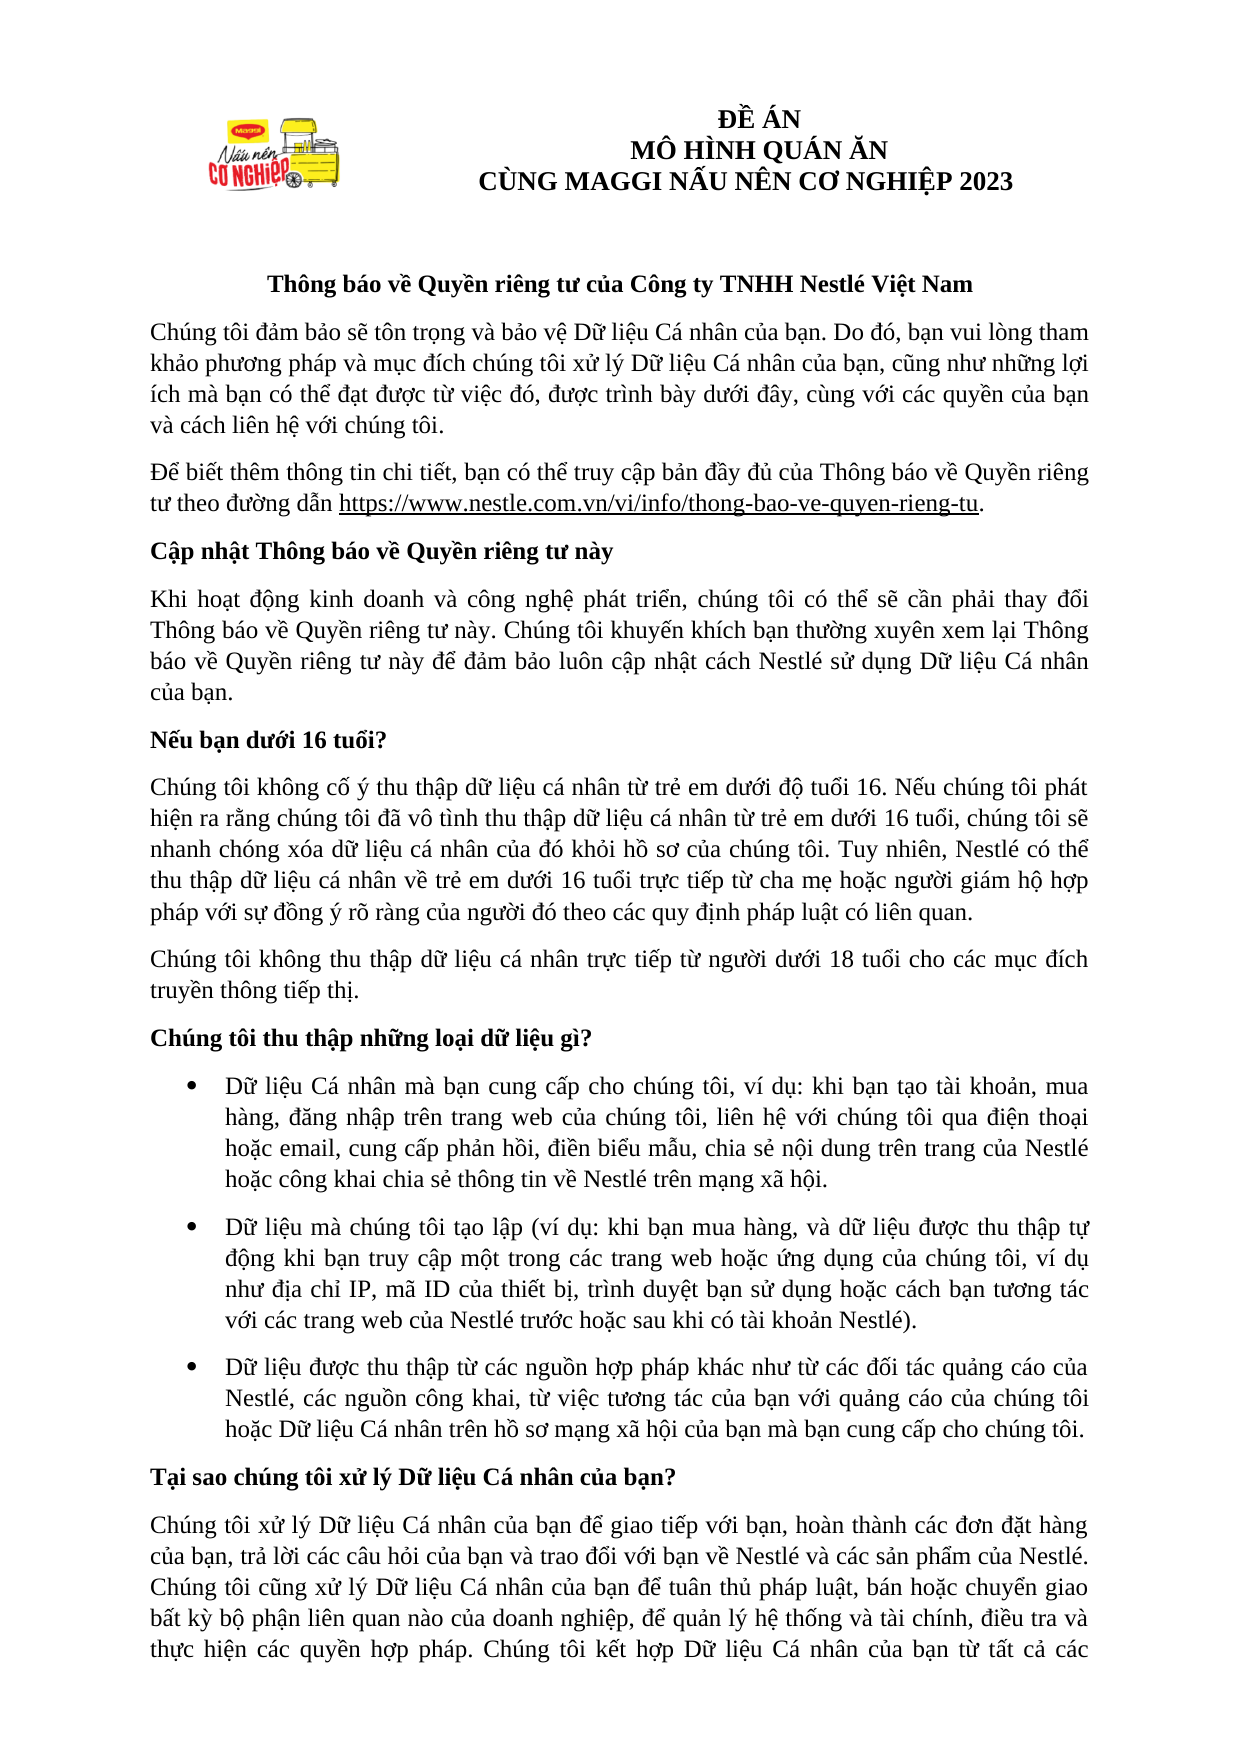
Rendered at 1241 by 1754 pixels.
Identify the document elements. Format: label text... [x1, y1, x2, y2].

text Tại sao chúng tôi xử lý Dữ liệu Cá nhân của bạn? [150, 1462, 1090, 1491]
text Chúng tôi không cố ý thu thập dữ liệu cá nhân từ trẻ em dưới độ tuổi 16. Nếu chúng tôi phát hiện ra rằng chúng tôi đã vô tình thu thập dữ liệu cá nhân từ trẻ em dưới 16 tuổi, chúng tôi sẽ nhanh chóng xóa dữ liệu cá nhân của đó khỏi hồ sơ của chúng tôi. Tuy nhiên, Nestlé có thể thu thập dữ liệu cá nhân về trẻ em dưới 16 tuổi trực tiếp từ cha mẹ hoặc người giám hộ hợp pháp với sự đồng ý rõ ràng của người đó theo các quy định pháp luật có liên quan. [150, 772, 1090, 925]
picture [182, 103, 374, 210]
text Cập nhật Thông báo về Quyền riêng tư này [150, 536, 1090, 565]
text Khi hoạt động kinh doanh và công nghệ phát triển, chúng tôi có thể sẽ cần phải thay đổi Thông báo về Quyền riêng tư này. Chúng tôi khuyến khích bạn thường xuyên xem lại Thông báo về Quyền riêng tư này để đảm bảo luôn cập nhật cách Nestlé sử dụng Dữ liệu Cá nhân của bạn. [150, 584, 1090, 706]
text Chúng tôi không thu thập dữ liệu cá nhân trực tiếp từ người dưới 18 tuổi cho các mục đích truyền thông tiếp thị. [150, 944, 1090, 1004]
list Dữ liệu được thu thập từ các nguồn hợp pháp khác như từ các đối tác quảng cáo của Nestlé, các nguồn công khai, từ việc tương tác của bạn với quảng cáo của chúng tôi hoặc Dữ liệu Cá nhân trên hồ sơ mạng xã hội của bạn mà bạn cung cấp cho chúng tôi. [187, 1352, 1090, 1443]
text Chúng tôi đảm bảo sẽ tôn trọng và bảo vệ Dữ liệu Cá nhân của bạn. Do đó, bạn vui lòng tham khảo phương pháp và mục đích chúng tôi xử lý Dữ liệu Cá nhân của bạn, cũng như những lợi ích mà bạn có thể đạt được từ việc đó, được trình bày dưới đây, cùng với các quyền của bạn và cách liên hệ với chúng tôi. [150, 317, 1090, 438]
list Dữ liệu mà chúng tôi tạo lập (ví dụ: khi bạn mua hàng, và dữ liệu được thu thập tự động khi bạn truy cập một trong các trang web hoặc ứng dụng của chúng tôi, ví dụ như địa chỉ IP, mã ID của thiết bị, trình duyệt bạn sử dụng hoặc cách bạn tương tác với các trang web của Nestlé trước hoặc sau khi có tài khoản Nestlé). [187, 1212, 1090, 1333]
text Để biết thêm thông tin chi tiết, bạn có thể truy cập bản đầy đủ của Thông báo về Quyền riêng tư theo đường dẫn https://www.nestle.com.vn/vi/info/thong-bao-ve-quyen-rieng-tu. [150, 457, 1090, 517]
text Thông báo về Quyền riêng tư của Công ty TNHH Nestlé Việt Nam [150, 269, 1090, 298]
list Dữ liệu Cá nhân mà bạn cung cấp cho chúng tôi, ví dụ: khi bạn tạo tài khoản, mua hàng, đăng nhập trên trang web của chúng tôi, liên hệ với chúng tôi qua điện thoại hoặc email, cung cấp phản hồi, điền biểu mẫu, chia sẻ nội dung trên trang của Nestlé hoặc công khai chia sẻ thông tin về Nestlé trên mạng xã hội. [187, 1071, 1090, 1193]
text Chúng tôi thu thập những loại dữ liệu gì? [150, 1023, 1090, 1052]
text Nếu bạn dưới 16 tuổi? [150, 725, 1090, 753]
